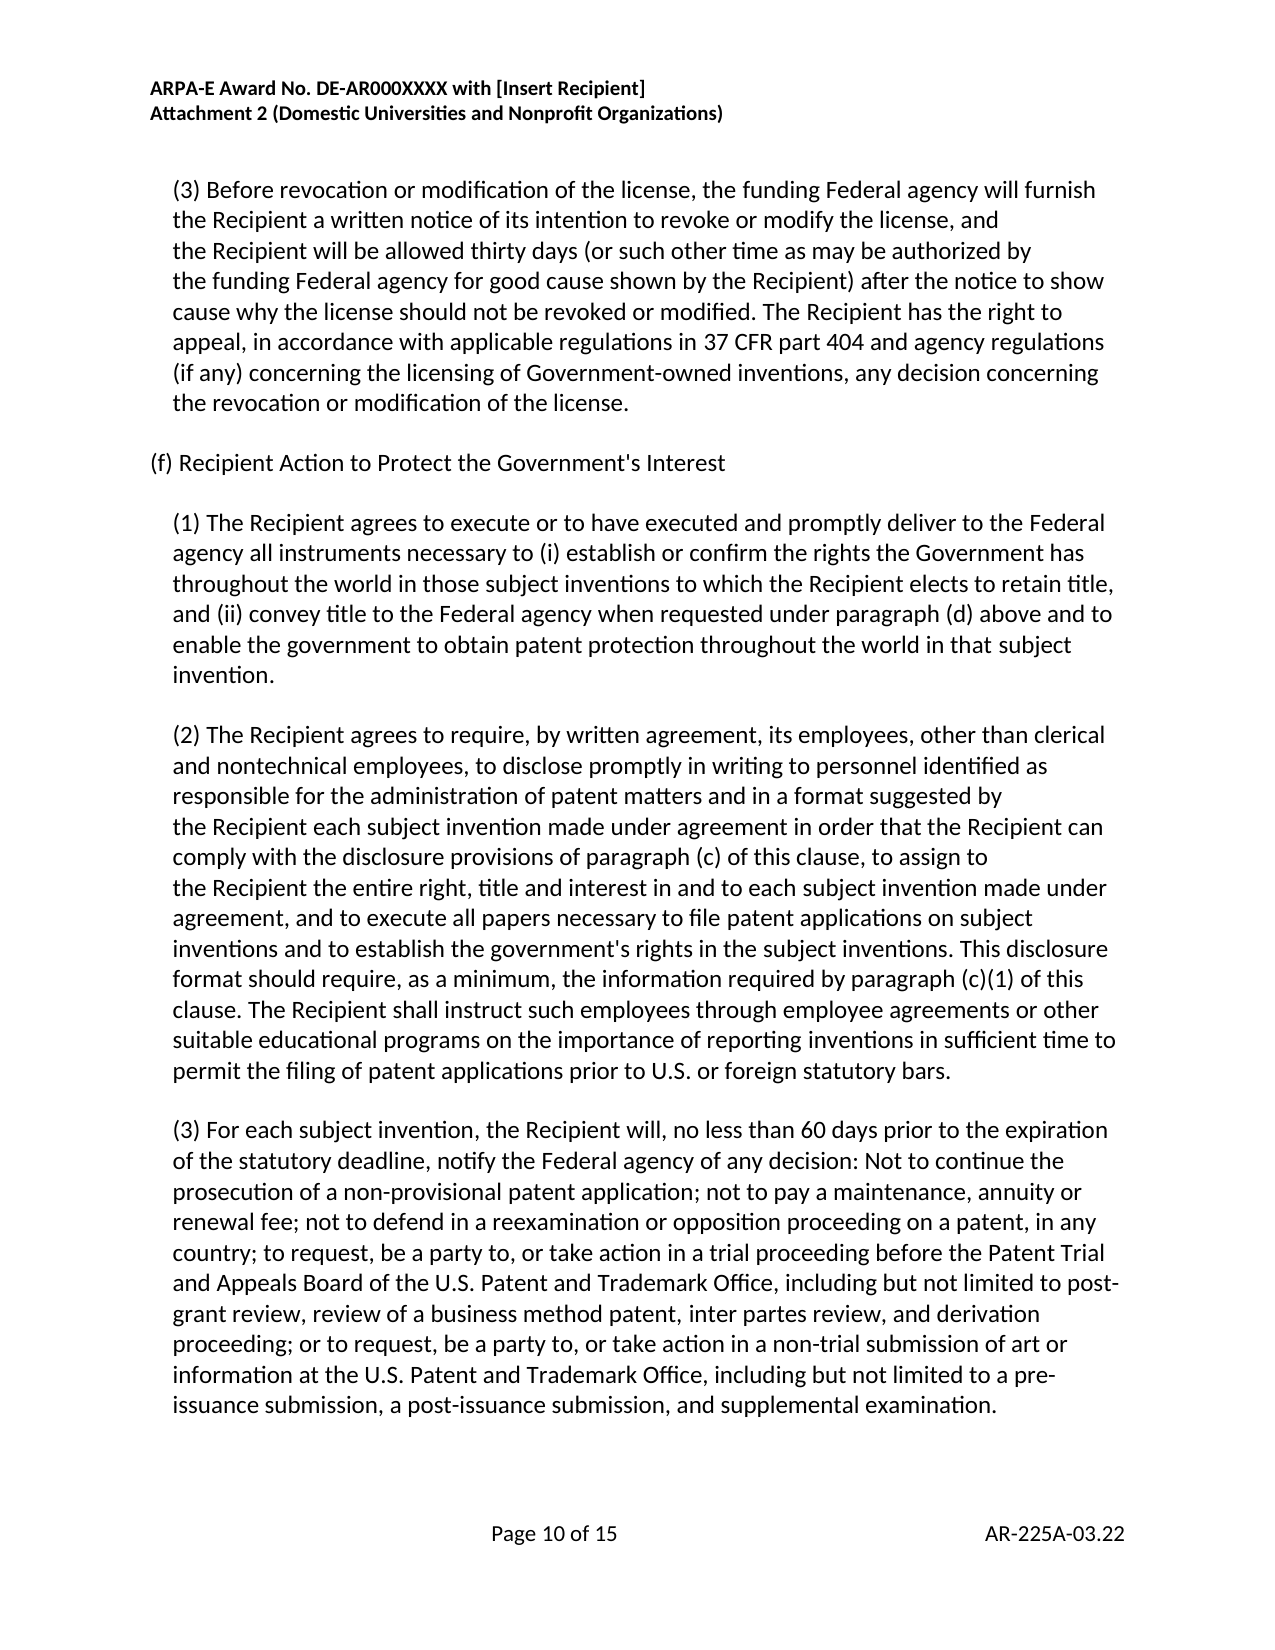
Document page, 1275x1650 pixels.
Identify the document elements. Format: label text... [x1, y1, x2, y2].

text (1) The Recipient agrees to execute or to have executed and promptly deliver to the Federal agency all instruments necessary to (i) establish or confirm the rights the Government has throughout the world in those subject inventions to which the Recipient elects to retain title, and (ii) convey title to the Federal agency when requested under paragraph (d) above and to enable the government to obtain patent protection throughout the world in that subject invention. [172, 507, 1125, 690]
text (f) Recipient Action to Protect the Government's Interest [150, 447, 1125, 478]
text (3) For each subject invention, the Recipient will, no less than 60 days prior to the expiration of the statutory deadline, notify the Federal agency of any decision: Not to continue the prosecution of a non-provisional patent application; not to pay a maintenance, annuity or renewal fee; not to defend in a reexamination or opposition proceeding on a patent, in any country; to request, be a party to, or take action in a trial proceeding before the Patent Trial and Appeals Board of the U.S. Patent and Trademark Office, including but not limited to post-grant review, review of a business method patent, inter partes review, and derivation proceeding; or to request, be a party to, or take action in a non-trial submission of art or information at the U.S. Patent and Trademark Office, including but not limited to a pre-issuance submission, a post-issuance submission, and supplemental examination. [172, 1115, 1125, 1420]
text (2) The Recipient agrees to require, by written agreement, its employees, other than clerical and nontechnical employees, to disclose promptly in writing to personnel identified as responsible for the administration of patent matters and in a format suggested by the Recipient each subject invention made under agreement in order that the Recipient can comply with the disclosure provisions of paragraph (c) of this clause, to assign to the Recipient the entire right, title and interest in and to each subject invention made under agreement, and to execute all papers necessary to file patent applications on subject inventions and to establish the government's rights in the subject inventions. This disclosure format should require, as a minimum, the information required by paragraph (c)(1) of this clause. The Recipient shall instruct such employees through employee agreements or other suitable educational programs on the importance of reporting inventions in sufficient time to permit the filing of patent applications prior to U.S. or foreign statutory bars. [172, 719, 1125, 1086]
text (3) Before revocation or modification of the license, the funding Federal agency will furnish the Recipient a written notice of its intention to revoke or modify the license, and the Recipient will be allowed thirty days (or such other time as may be authorized by the funding Federal agency for good cause shown by the Recipient) after the notice to show cause why the license should not be revoked or modified. The Recipient has the right to appeal, in accordance with applicable regulations in 37 CFR part 404 and agency regulations (if any) concerning the licensing of Government-owned inventions, any decision concerning the revocation or modification of the license. [172, 174, 1125, 418]
